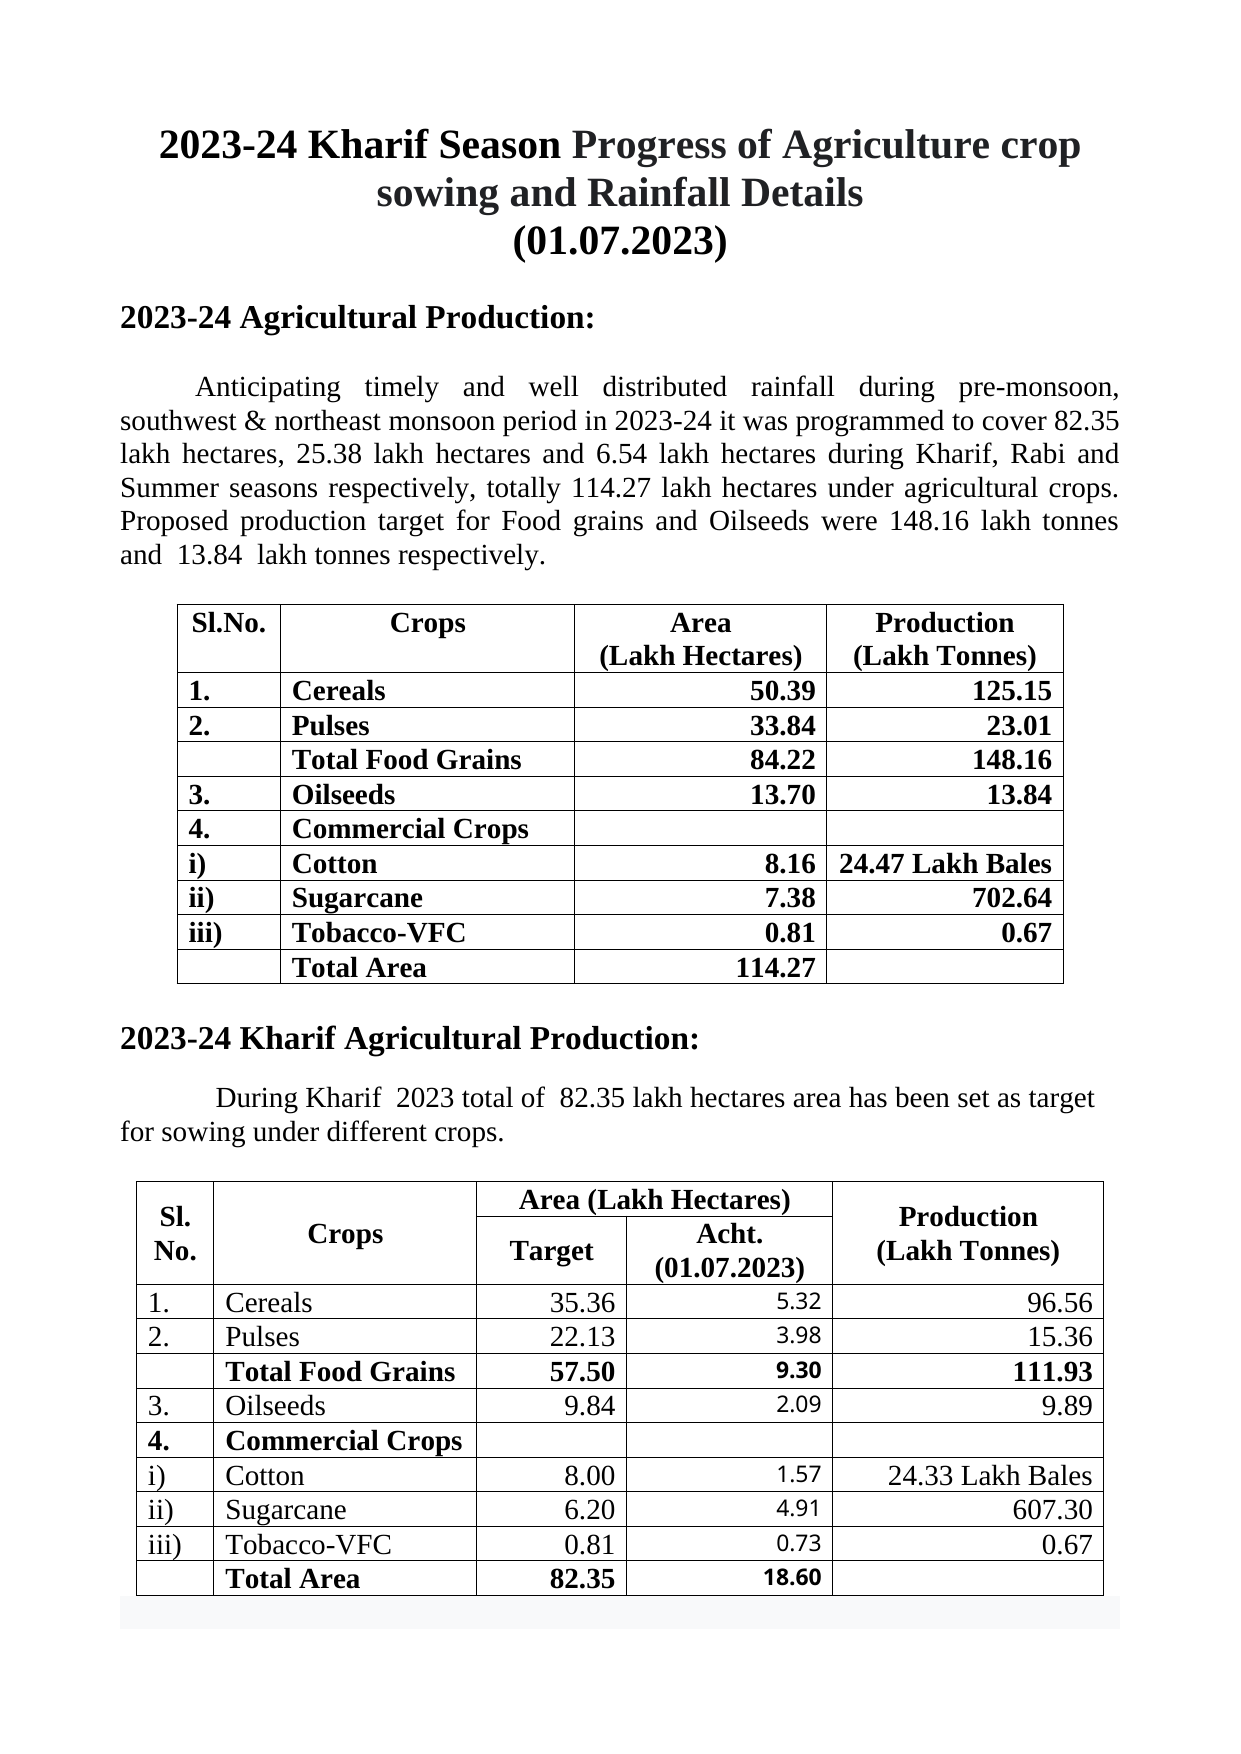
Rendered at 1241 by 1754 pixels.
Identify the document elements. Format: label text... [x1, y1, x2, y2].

table_cell [627, 1423, 832, 1457]
table_cell 50.39 [575, 673, 826, 707]
table_cell 82.35 [477, 1561, 626, 1595]
table_cell Oilseeds [214, 1389, 476, 1422]
table_cell 96.56 [833, 1285, 1103, 1318]
table_cell 0.67 [827, 915, 1063, 949]
table_cell 18.60 [627, 1561, 832, 1595]
table_cell [575, 811, 826, 845]
table_cell 114.27 [575, 950, 826, 983]
table_cell 111.93 [833, 1354, 1103, 1387]
table_cell 9.30 [627, 1354, 832, 1387]
table_cell 148.16 [827, 742, 1063, 776]
table_cell i) [178, 846, 280, 879]
table_header Sl. No. [137, 1182, 213, 1284]
table_cell 9.84 [477, 1389, 626, 1422]
table_cell iii) [178, 915, 280, 949]
table_cell 1. [178, 673, 280, 707]
table_cell Total Food Grains [214, 1354, 476, 1387]
table_cell Oilseeds [281, 777, 574, 810]
table_cell 0.81 [575, 915, 826, 949]
table_cell Tobacco-VFC [281, 915, 574, 949]
table_cell Cereals [281, 673, 574, 707]
text Anticipating timely and well distributed rainfall during pre-monsoon, southwest & northeast monsoon period in 2023-24 it was programmed to cover 82.35 lakh hectares, 25.38 lakh hectares and 6.54 lakh hectares during Kharif, Rabi and Summer seasons respectively, totally 114.27 lakh hectares under agricultural crops. Proposed production target for Food grains and Oilseeds were 148.16 lakh tonnes and 13.84 lakh tonnes respectively. [120, 369, 1120, 570]
table_cell 702.64 [827, 881, 1063, 914]
table_cell Cereals [214, 1285, 476, 1318]
table_cell 1.57 [627, 1458, 832, 1491]
table_cell i) [137, 1458, 213, 1491]
table_cell [137, 1561, 213, 1595]
table_cell Target [477, 1217, 626, 1284]
table_cell 15.36 [833, 1319, 1103, 1353]
table_cell Sugarcane [214, 1492, 476, 1526]
table_cell 4.91 [627, 1492, 832, 1526]
text 2023-24 Kharif Season Progress of Agriculture crop sowing and Rainfall Details [120, 120, 1120, 216]
table_cell Pulses [214, 1319, 476, 1353]
table_cell 24.33 Lakh Bales [833, 1458, 1103, 1491]
table_header Area (Lakh Hectares) [575, 605, 826, 672]
table_header Crops [214, 1182, 476, 1284]
table_cell Total Area [281, 950, 574, 983]
table_cell 8.16 [575, 846, 826, 879]
table_cell 24.47 Lakh Bales [827, 846, 1063, 879]
table_cell 1. [137, 1285, 213, 1318]
table_cell [827, 950, 1063, 983]
table_header Production (Lakh Tonnes) [833, 1182, 1103, 1284]
table_cell 57.50 [477, 1354, 626, 1387]
table_cell Total Area [214, 1561, 476, 1595]
table_cell [178, 950, 280, 983]
table_cell 7.38 [575, 881, 826, 914]
table_cell 35.36 [477, 1285, 626, 1318]
table_cell 4. [178, 811, 280, 845]
table_cell 4. [137, 1423, 213, 1457]
table_cell 3. [137, 1389, 213, 1422]
table_cell 13.84 [827, 777, 1063, 810]
table_cell 607.30 [833, 1492, 1103, 1526]
table_header Area (Lakh Hectares) [477, 1182, 832, 1216]
table_cell 23.01 [827, 708, 1063, 741]
table_header Production (Lakh Tonnes) [827, 605, 1063, 672]
text During Kharif 2023 total of 82.35 lakh hectares area has been set as target for sowing under different crops. [120, 1080, 1120, 1147]
table_cell Cotton [281, 846, 574, 879]
table_cell 22.13 [477, 1319, 626, 1353]
table_cell [178, 742, 280, 776]
table_cell Pulses [281, 708, 574, 741]
table_cell 3. [178, 777, 280, 810]
table_cell [833, 1423, 1103, 1457]
table_cell 125.15 [827, 673, 1063, 707]
text 2023-24 Kharif Agricultural Production: [120, 1018, 1120, 1056]
table_cell 2. [137, 1319, 213, 1353]
table_cell 0.73 [627, 1527, 832, 1560]
table_cell Tobacco-VFC [214, 1527, 476, 1560]
table_header Sl.No. [178, 605, 280, 672]
text (01.07.2023) [120, 216, 1120, 264]
table_cell 33.84 [575, 708, 826, 741]
table_cell [477, 1423, 626, 1457]
table_cell 2. [178, 708, 280, 741]
table_cell Cotton [214, 1458, 476, 1491]
table_cell iii) [137, 1527, 213, 1560]
table_cell [827, 811, 1063, 845]
table_cell 2.09 [627, 1389, 832, 1422]
table_cell 5.32 [627, 1285, 832, 1318]
table_cell Sugarcane [281, 881, 574, 914]
table_cell ii) [137, 1492, 213, 1526]
table_cell 3.98 [627, 1319, 832, 1353]
table_cell [833, 1561, 1103, 1595]
table_cell 0.81 [477, 1527, 626, 1560]
table_cell Acht. (01.07.2023) [627, 1217, 832, 1284]
table_cell Commercial Crops [214, 1423, 476, 1457]
text 2023-24 Agricultural Production: [120, 297, 1120, 336]
table_cell Commercial Crops [281, 811, 574, 845]
table_cell Total Food Grains [281, 742, 574, 776]
table_cell 9.89 [833, 1389, 1103, 1422]
table_cell 84.22 [575, 742, 826, 776]
table_cell ii) [178, 881, 280, 914]
table_cell 8.00 [477, 1458, 626, 1491]
table_cell 6.20 [477, 1492, 626, 1526]
table_cell [137, 1354, 213, 1387]
table_cell 13.70 [575, 777, 826, 810]
table_header Crops [281, 605, 574, 672]
table_cell 0.67 [833, 1527, 1103, 1560]
